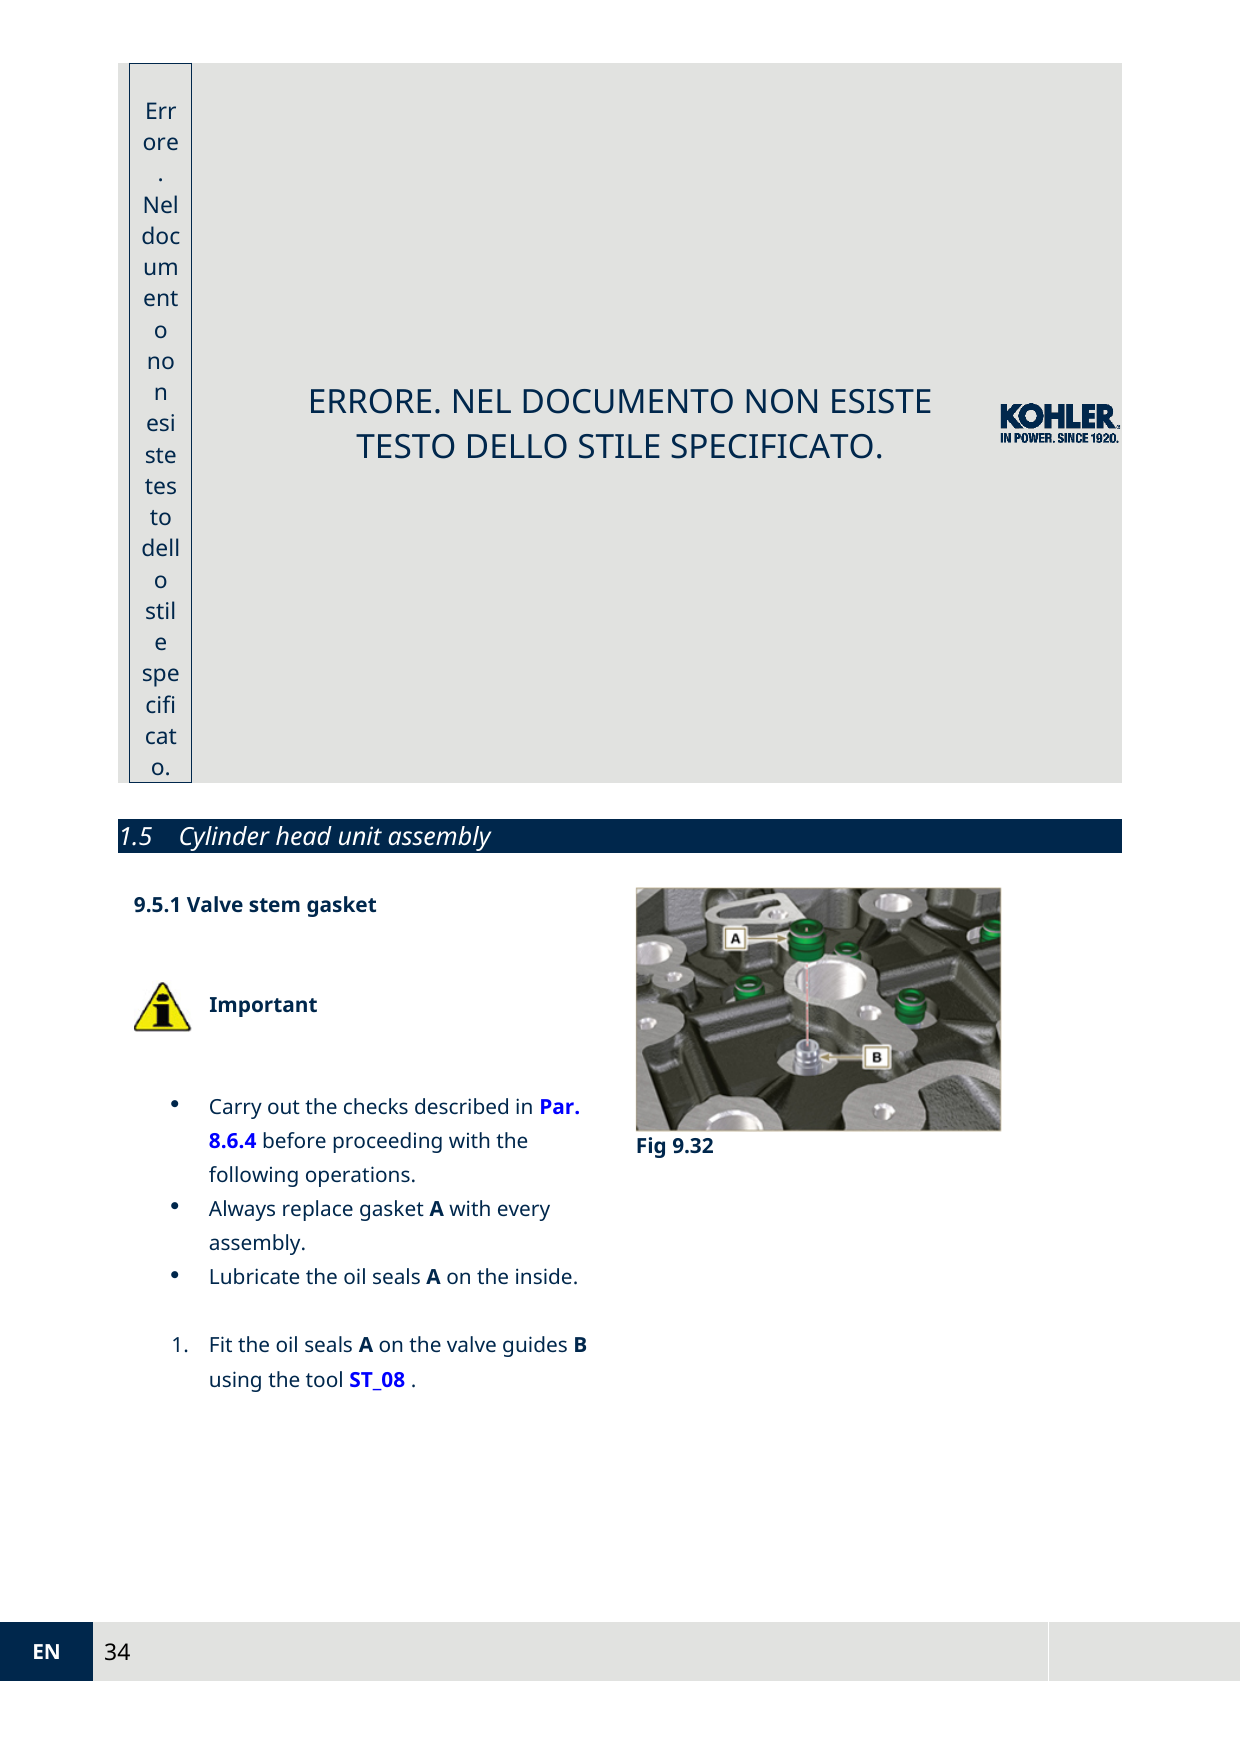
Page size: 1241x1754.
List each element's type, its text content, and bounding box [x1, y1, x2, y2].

table_header Fig 9.32 [620, 872, 1122, 1411]
picture [635, 887, 1002, 1132]
table_header 9.5.1 Valve stem gasket Important Carry out the checks described in Par. 8.6.4 before proceeding with the following operations. Always replace gasket A with every assembly. Lubricate the oil seals A on the inside. Fit the oil seals A on the valve guides B using the tool ST_08 . [118, 872, 620, 1411]
subtitle Cylinder head unit assembly [118, 819, 1122, 853]
picture [133, 980, 193, 1032]
picture [1000, 403, 1121, 443]
